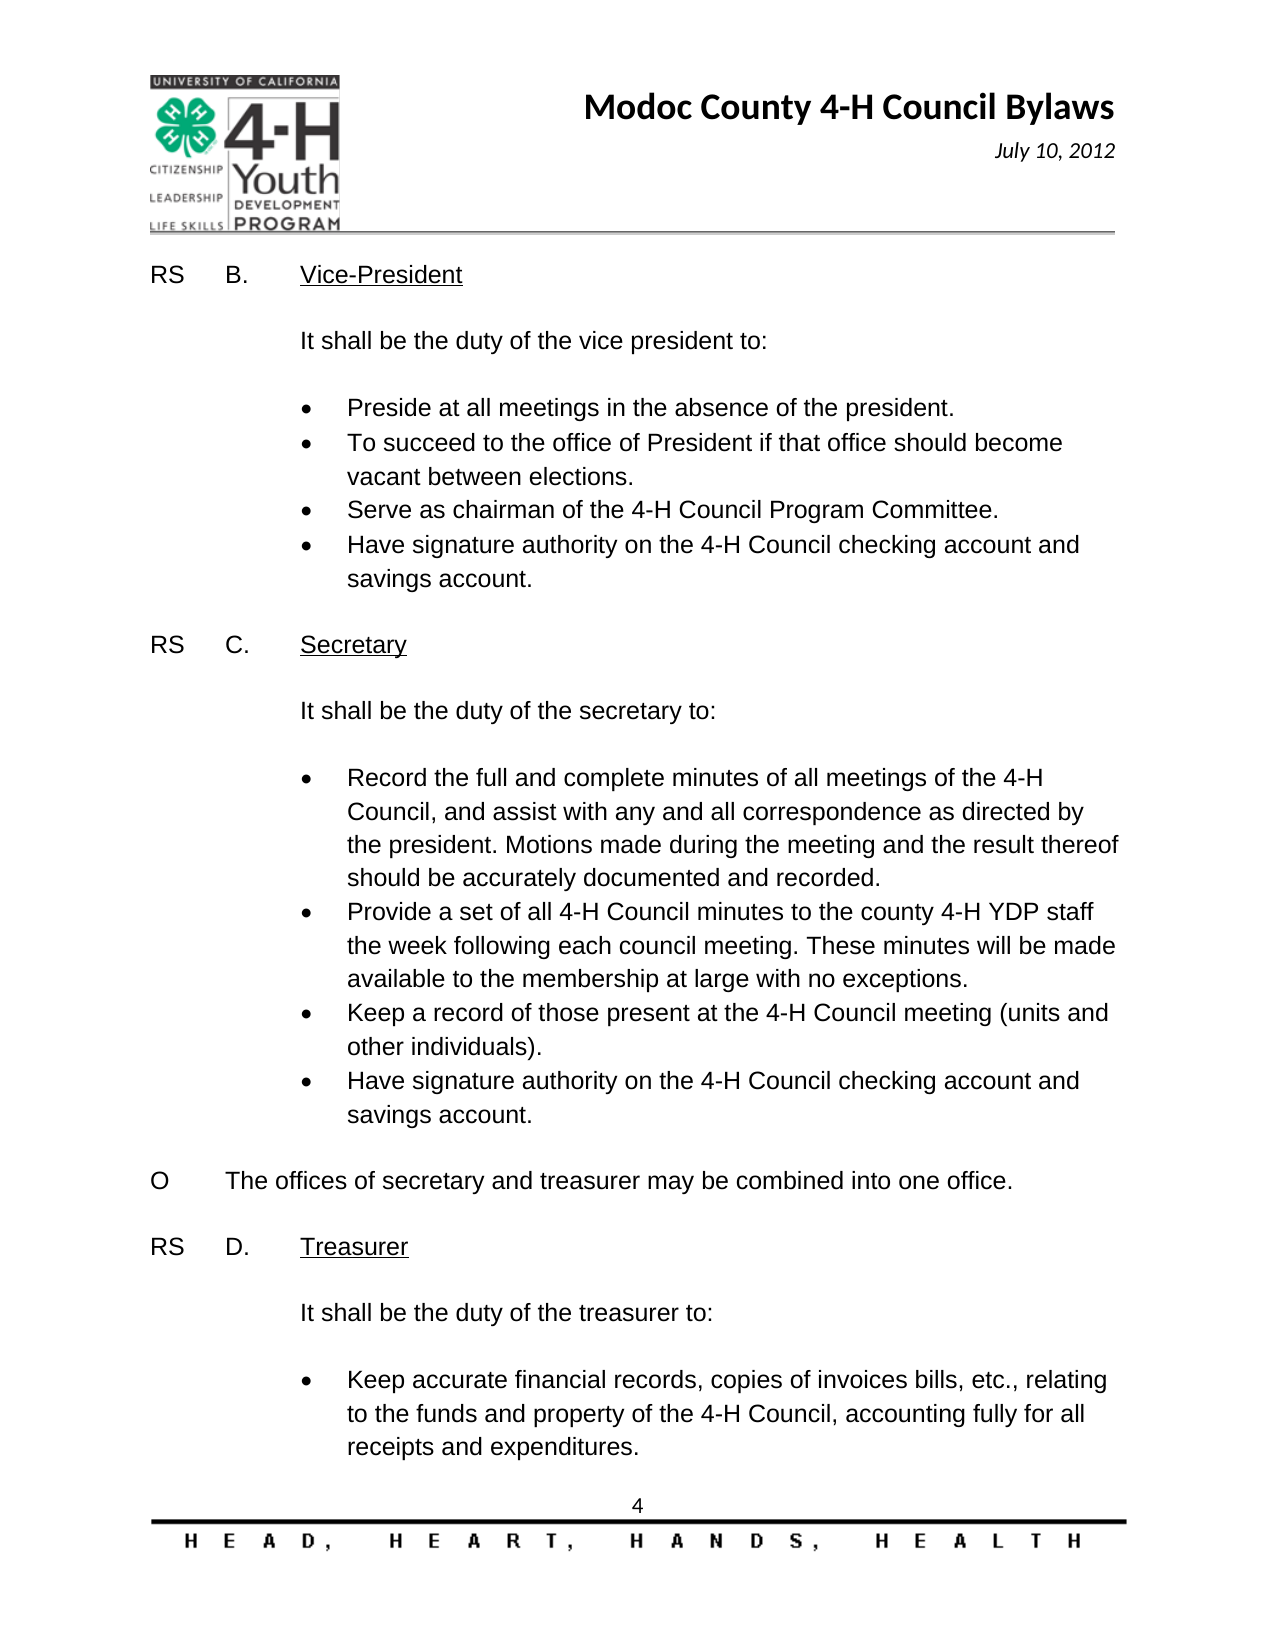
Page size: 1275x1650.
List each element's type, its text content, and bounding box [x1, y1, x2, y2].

list Provide a set of all 4-H Council minutes to the county 4-H YDP staff the week following each council meeting. These minutes will be made available to the membership at large with no exceptions. [300, 896, 1125, 993]
list Keep a record of those present at the 4-H Council meeting (units and other individuals). [300, 997, 1125, 1061]
list Record the full and complete minutes of all meetings of the 4-H Council, and assist with any and all correspondence as directed by the president. Motions made during the meeting and the result thereof should be accurately documented and recorded. [300, 762, 1125, 892]
list Have signature authority on the 4-H Council checking account and savings account. [300, 529, 1125, 593]
picture [150, 1518, 1130, 1575]
picture [150, 75, 1115, 235]
text It shall be the duty of the vice president to: [150, 326, 1125, 354]
list It shall be the duty of the secretary to: [150, 696, 1125, 725]
text RS B. Vice-President [150, 259, 1125, 288]
list Keep accurate financial records, copies of invoices bills, etc., relating to the funds and property of the 4-H Council, accounting fully for all receipts and expenditures. [300, 1364, 1125, 1460]
text O The offices of secretary and treasurer may be combined into one office. [150, 1166, 1125, 1194]
list Have signature authority on the 4-H Council checking account and savings account. [300, 1065, 1125, 1128]
text RS D. Treasurer [150, 1232, 1125, 1261]
list To succeed to the office of President if that office should become vacant between elections. [300, 427, 1125, 490]
list Preside at all meetings in the absence of the president. [300, 392, 1125, 422]
list Serve as chairman of the 4-H Council Program Committee. [300, 494, 1125, 525]
list RS C. Secretary [150, 630, 1125, 659]
text It shall be the duty of the treasurer to: [150, 1298, 1125, 1327]
